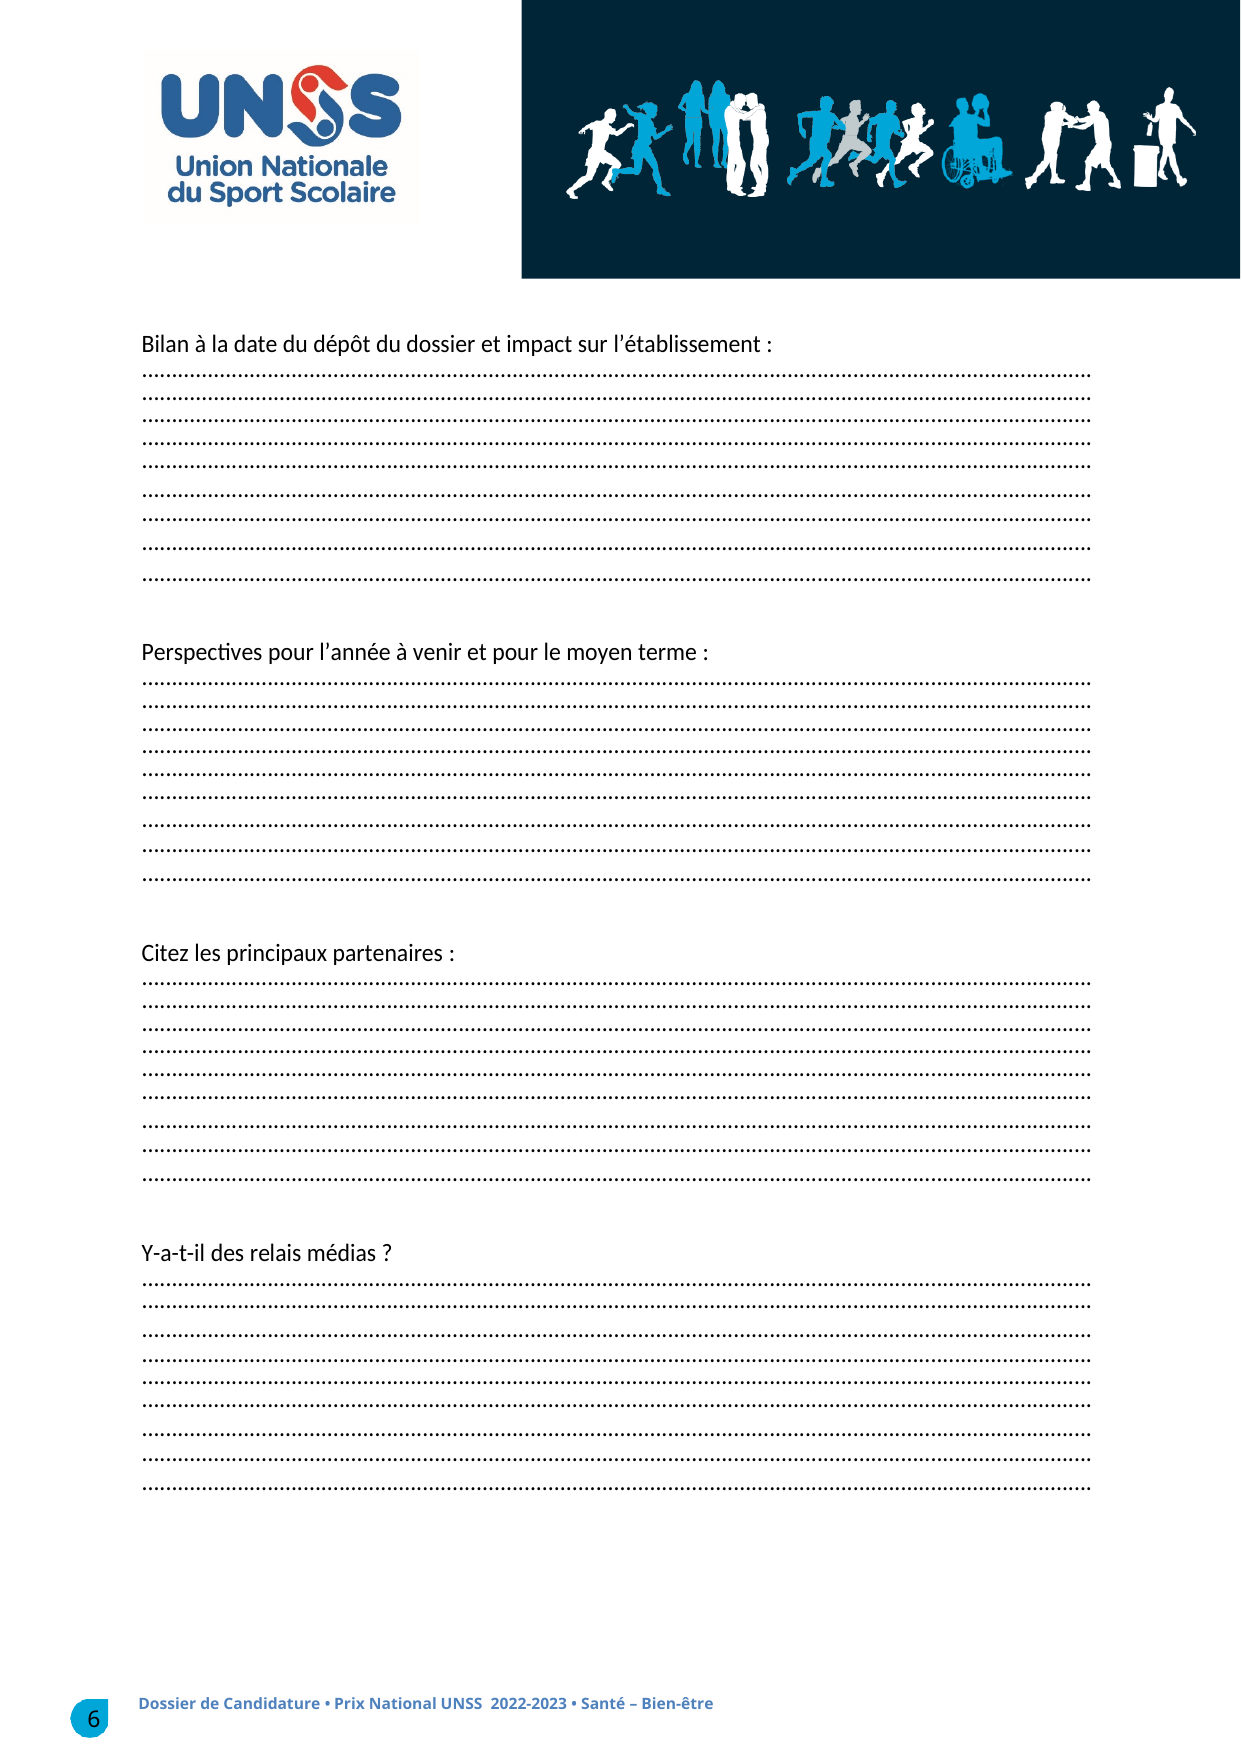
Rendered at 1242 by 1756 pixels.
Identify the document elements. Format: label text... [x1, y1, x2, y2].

text Bilan à la date du dépôt du dossier et impact sur l’établissement : [141, 328, 1187, 359]
picture [1147, 123, 1152, 135]
picture [70, 1724, 81, 1738]
picture [70, 1699, 81, 1713]
picture [813, 168, 821, 182]
picture [1134, 88, 1195, 186]
picture [895, 104, 933, 177]
picture [725, 93, 768, 196]
picture [829, 100, 871, 176]
picture [1026, 101, 1120, 190]
text Perspectives pour l’année à venir et pour le moyen terme : [141, 637, 1187, 667]
picture [877, 164, 889, 186]
picture [144, 50, 419, 224]
text Y-a-t-il des relais médias ? [141, 1237, 1187, 1268]
text Citez les principaux partenaires : [141, 937, 1187, 967]
picture [567, 109, 633, 198]
picture [98, 1727, 109, 1738]
